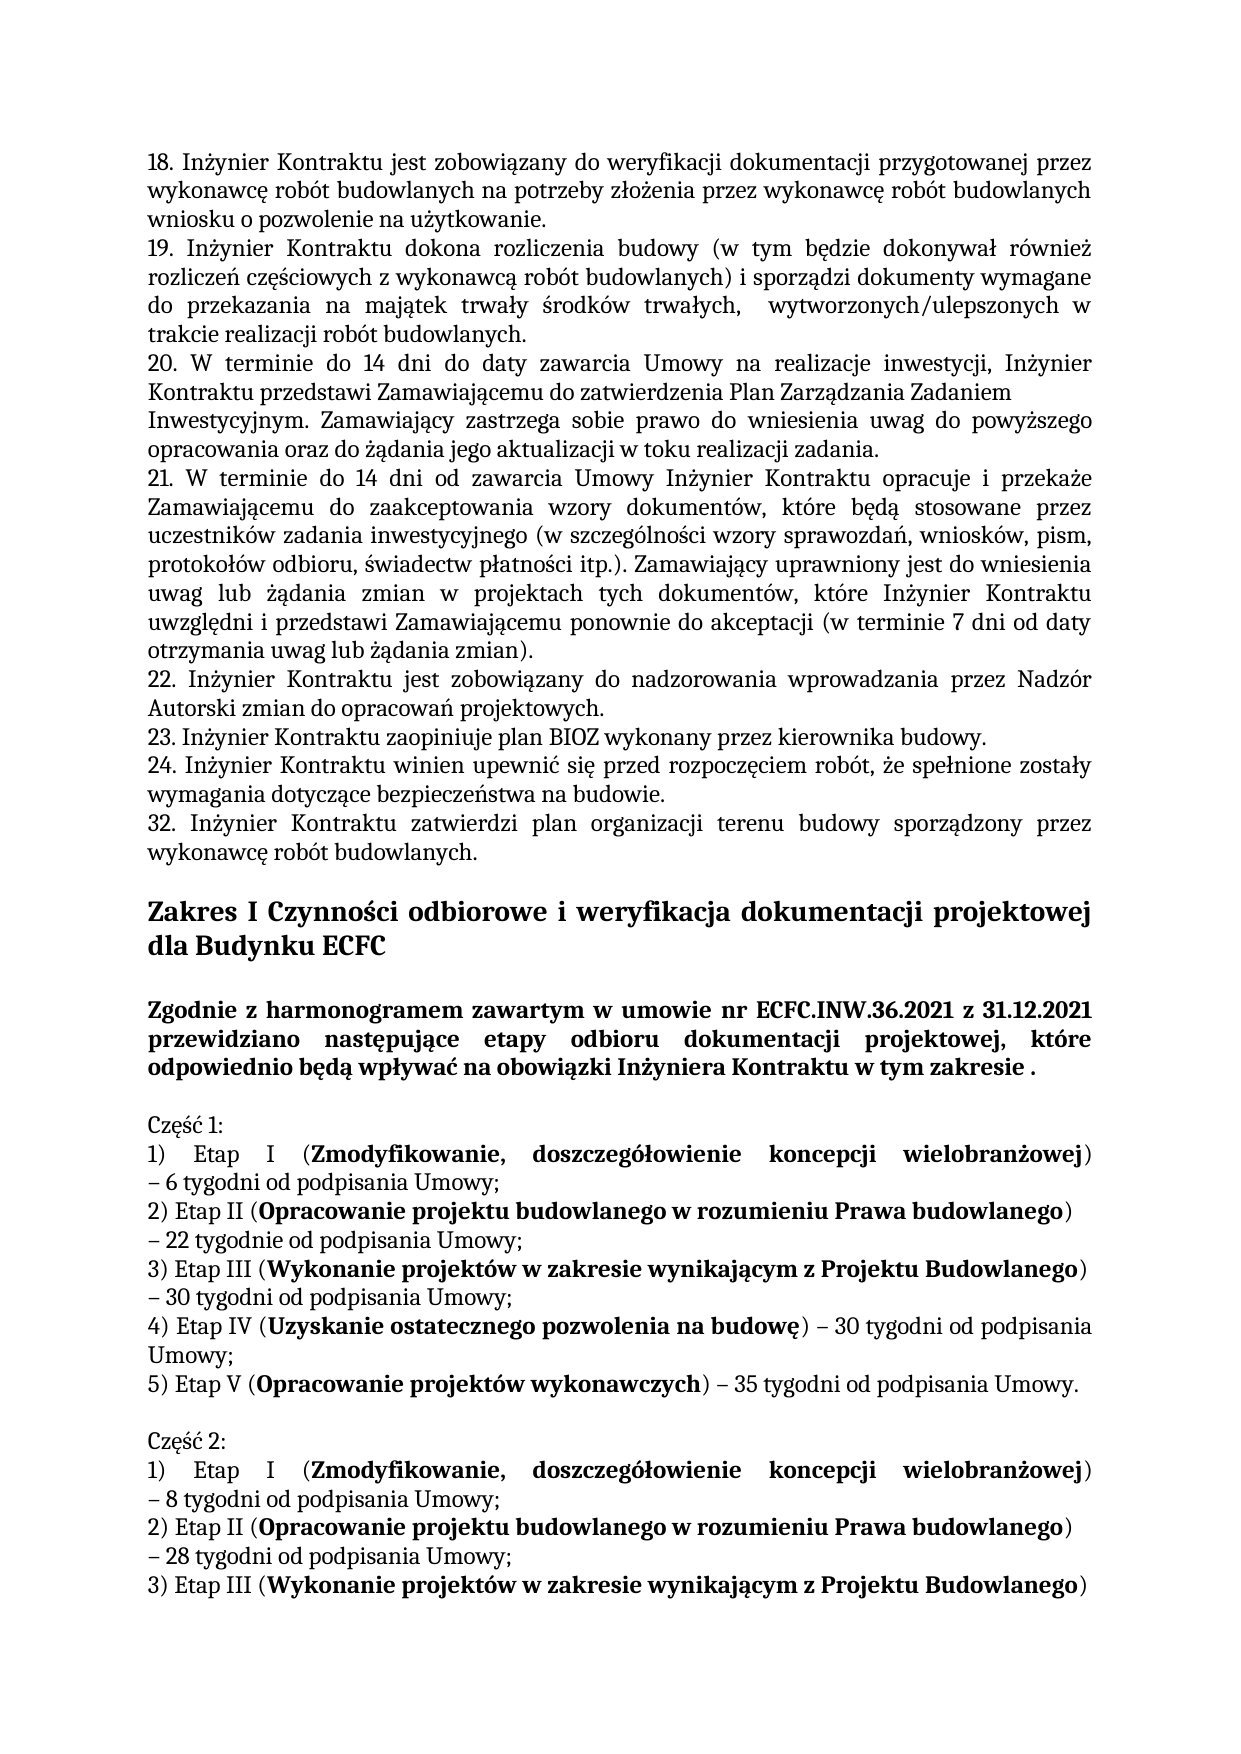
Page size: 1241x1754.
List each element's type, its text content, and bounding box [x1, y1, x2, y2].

text 21. W terminie do 14 dni od zawarcia Umowy Inżynier Kontraktu opracuje i przekaże Zamawiającemu do zaakceptowania wzory dokumentów, które będą stosowane przez uczestników zadania inwestycyjnego (w szczególności wzory sprawozdań, wniosków, pism, protokołów odbioru, świadectw płatności itp.). Zamawiający uprawniony jest do wniesienia uwag lub żądania zmian w projektach tych dokumentów, które Inżynier Kontraktu uwzględni i przedstawi Zamawiającemu ponownie do akceptacji (w terminie 7 dni od daty otrzymania uwag lub żądania zmian). [148, 464, 1093, 665]
text 18. Inżynier Kontraktu jest zobowiązany do weryfikacji dokumentacji przygotowanej przez wykonawcę robót budowlanych na potrzeby złożenia przez wykonawcę robót budowlanych wniosku o pozwolenie na użytkowanie. [148, 148, 1093, 234]
text – 22 tygodnie od podpisania Umowy; [148, 1226, 1093, 1254]
text 3) Etap III (Wykonanie projektów w zakresie wynikającym z Projektu Budowlanego) [148, 1254, 1093, 1283]
text – 30 tygodni od podpisania Umowy; [148, 1283, 1093, 1312]
text – 28 tygodni od podpisania Umowy; [148, 1542, 1093, 1571]
text 2) Etap II (Opracowanie projektu budowlanego w rozumieniu Prawa budowlanego) [148, 1513, 1093, 1542]
text 20. W terminie do 14 dni do daty zawarcia Umowy na realizacje inwestycji, Inżynier Kontraktu przedstawi Zamawiającemu do zatwierdzenia Plan Zarządzania Zadaniem [148, 349, 1093, 406]
text Część 2: [148, 1427, 1093, 1456]
text Część 1: [148, 1111, 1093, 1139]
text 32. Inżynier Kontraktu zatwierdzi plan organizacji terenu budowy sporządzony przez wykonawcę robót budowlanych. [148, 809, 1093, 866]
text 2) Etap II (Opracowanie projektu budowlanego w rozumieniu Prawa budowlanego) [148, 1197, 1093, 1226]
text 5) Etap V (Opracowanie projektów wykonawczych) – 35 tygodni od podpisania Umowy. [148, 1369, 1093, 1398]
text Zgodnie z harmonogramem zawartym w umowie nr ECFC.INW.36.2021 z 31.12.2021 przewidziano następujące etapy odbioru dokumentacji projektowej, które odpowiednio będą wpływać na obowiązki Inżyniera Kontraktu w tym zakresie . [148, 996, 1093, 1082]
text Inwestycyjnym. Zamawiający zastrzega sobie prawo do wniesienia uwag do powyższego opracowania oraz do żądania jego aktualizacji w toku realizacji zadania. [148, 406, 1093, 464]
text 1) Etap I (Zmodyfikowanie, doszczegółowienie koncepcji wielobranżowej) – 6 tygodni od podpisania Umowy; [148, 1139, 1093, 1197]
text 19. Inżynier Kontraktu dokona rozliczenia budowy (w tym będzie dokonywał również rozliczeń częściowych z wykonawcą robót budowlanych) i sporządzi dokumenty wymagane do przekazania na majątek trwały środków trwałych, wytworzonych/ulepszonych w trakcie realizacji robót budowlanych. [148, 234, 1093, 349]
text 22. Inżynier Kontraktu jest zobowiązany do nadzorowania wprowadzania przez Nadzór Autorski zmian do opracowań projektowych. [148, 665, 1093, 723]
text 24. Inżynier Kontraktu winien upewnić się przed rozpoczęciem robót, że spełnione zostały wymagania dotyczące bezpieczeństwa na budowie. [148, 751, 1093, 809]
text 1) Etap I (Zmodyfikowanie, doszczegółowienie koncepcji wielobranżowej) – 8 tygodni od podpisania Umowy; [148, 1456, 1093, 1513]
text Zakres I Czynności odbiorowe i weryfikacja dokumentacji projektowej dla Budynku ECFC [148, 895, 1093, 962]
text 4) Etap IV (Uzyskanie ostatecznego pozwolenia na budowę) – 30 tygodni od podpisania Umowy; [148, 1312, 1093, 1369]
text 3) Etap III (Wykonanie projektów w zakresie wynikającym z Projektu Budowlanego) [148, 1571, 1093, 1599]
text 23. Inżynier Kontraktu zaopiniuje plan BIOZ wykonany przez kierownika budowy. [148, 723, 1093, 751]
